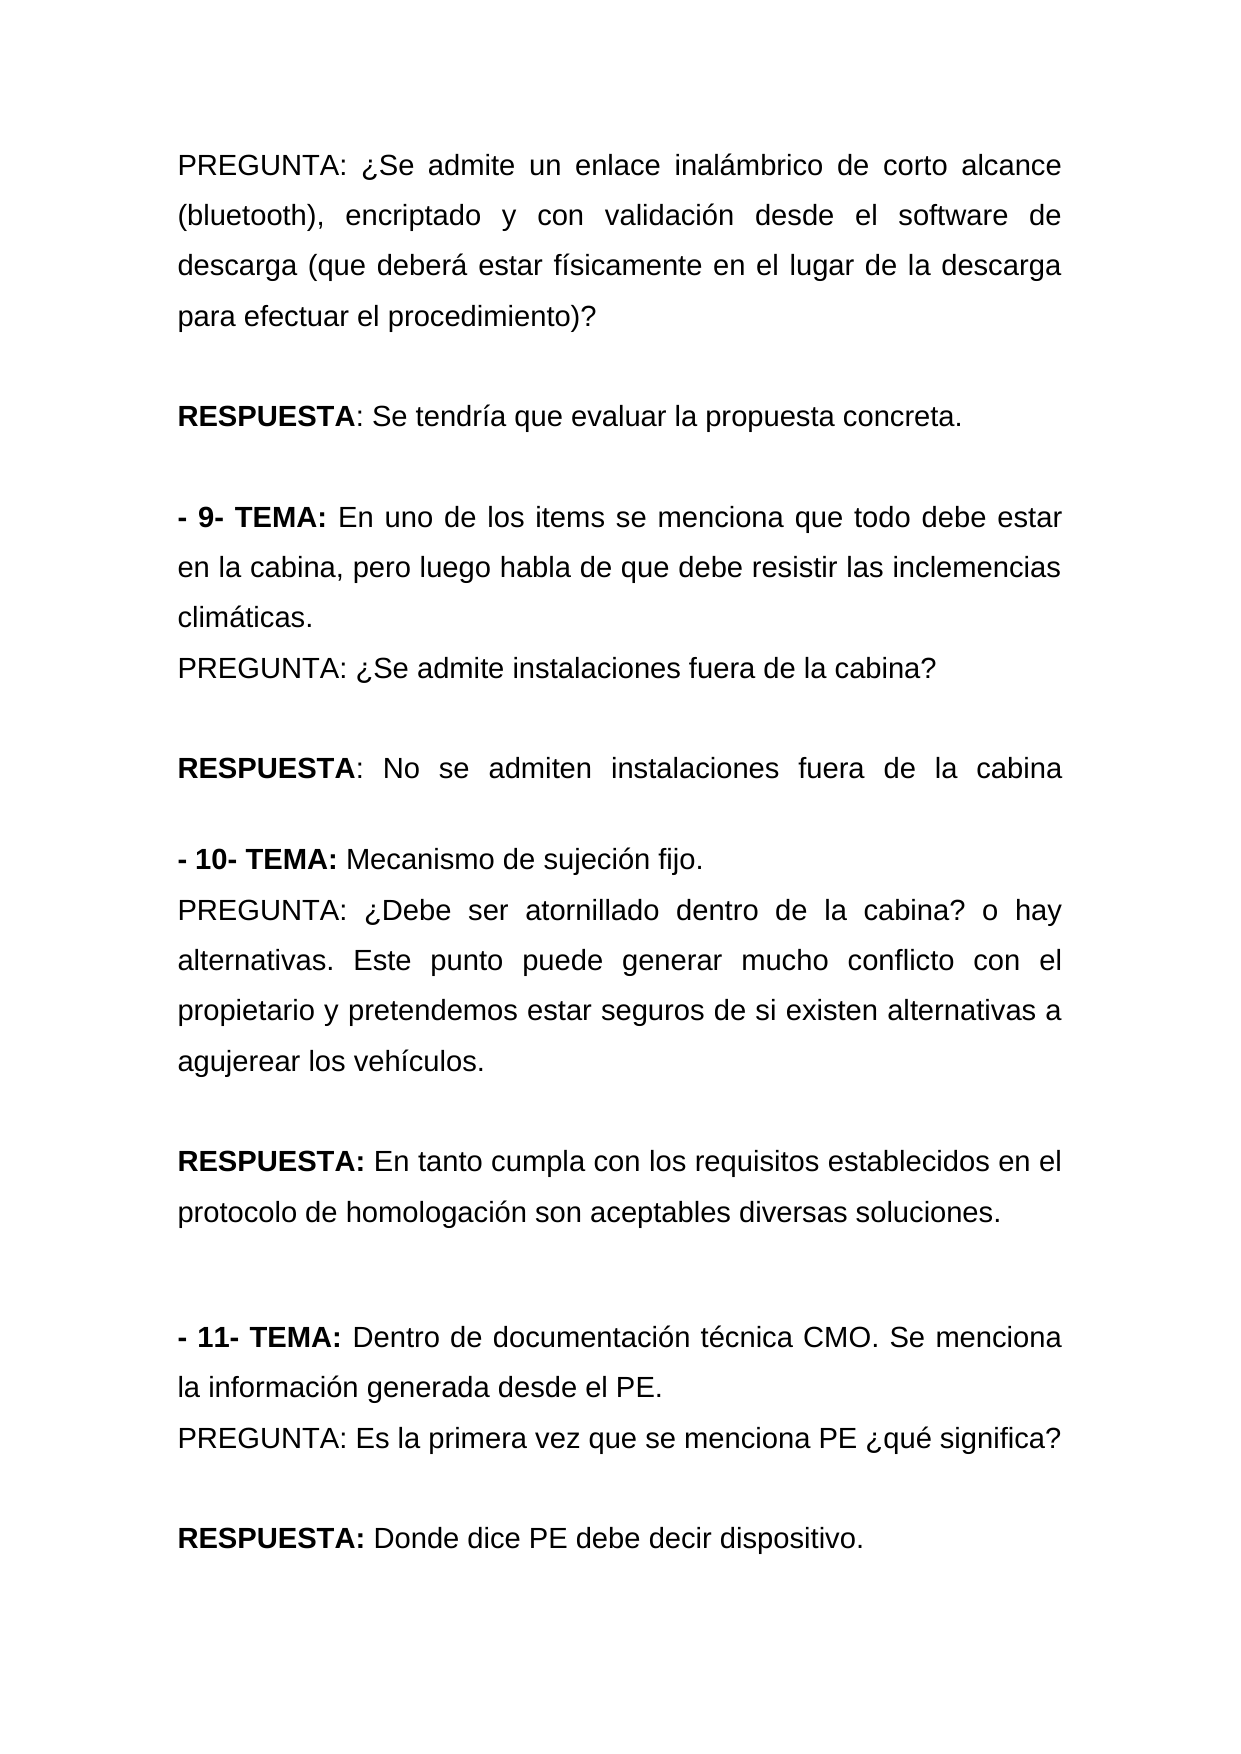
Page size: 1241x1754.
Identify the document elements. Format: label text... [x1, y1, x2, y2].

text PREGUNTA: ¿Debe ser atornillado dentro de la cabina? o hay alternativas. Este punto puede generar mucho conflicto con el propietario y pretendemos estar seguros de si existen alternativas a agujerear los vehículos. [177, 893, 1063, 1077]
text RESPUESTA: No se admiten instalaciones fuera de la cabina [177, 751, 1063, 828]
text RESPUESTA: Donde dice PE debe decir dispositivo. [177, 1521, 1063, 1555]
text PREGUNTA: Es la primera vez que se menciona PE ¿qué significa? [177, 1421, 1063, 1454]
text PREGUNTA: ¿Se admite instalaciones fuera de la cabina? [177, 651, 1063, 684]
text - 11- TEMA: Dentro de documentación técnica CMO. Se menciona la información generada desde el PE. [177, 1320, 1063, 1404]
text RESPUESTA: Se tendría que evaluar la propuesta concreta. [177, 399, 1063, 433]
text PREGUNTA: ¿Se admite un enlace inalámbrico de corto alcance (bluetooth), encriptado y con validación desde el software de descarga (que deberá estar físicamente en el lugar de la descarga para efectuar el procedimiento)? [177, 148, 1063, 332]
text - 10- TEMA: Mecanismo de sujeción fijo. [177, 842, 1063, 876]
text RESPUESTA: En tanto cumpla con los requisitos establecidos en el protocolo de homologación son aceptables diversas soluciones. [177, 1144, 1063, 1228]
text - 9- TEMA: En uno de los items se menciona que todo debe estar en la cabina, pero luego habla de que debe resistir las inclemencias climáticas. [177, 500, 1063, 634]
